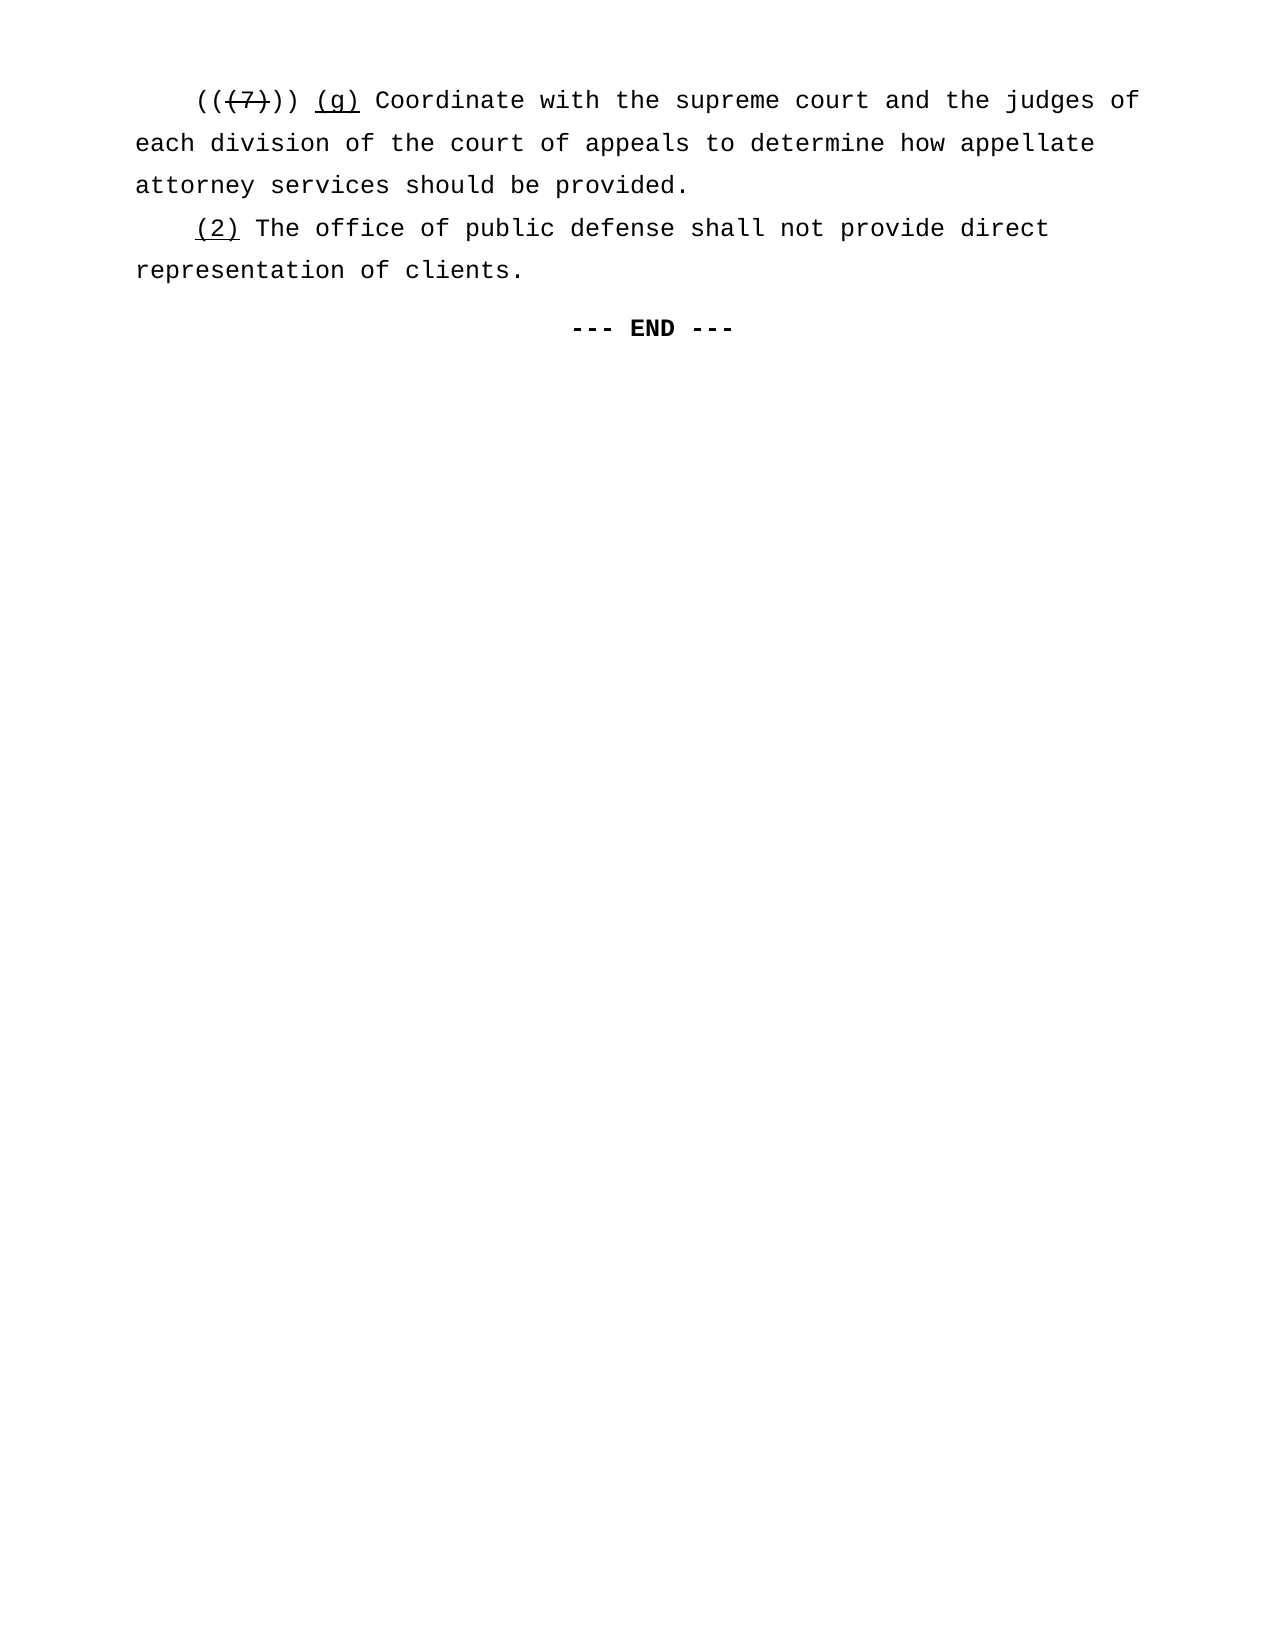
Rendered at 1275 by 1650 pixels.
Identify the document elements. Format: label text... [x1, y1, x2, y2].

text (((7))) (g) Coordinate with the supreme court and the judges of each division of the court of appeals to determine how appellate attorney services should be provided. [135, 75, 1170, 202]
text --- END --- [135, 316, 1170, 344]
text (2) The office of public defense shall not provide direct representation of clients. [135, 202, 1170, 287]
